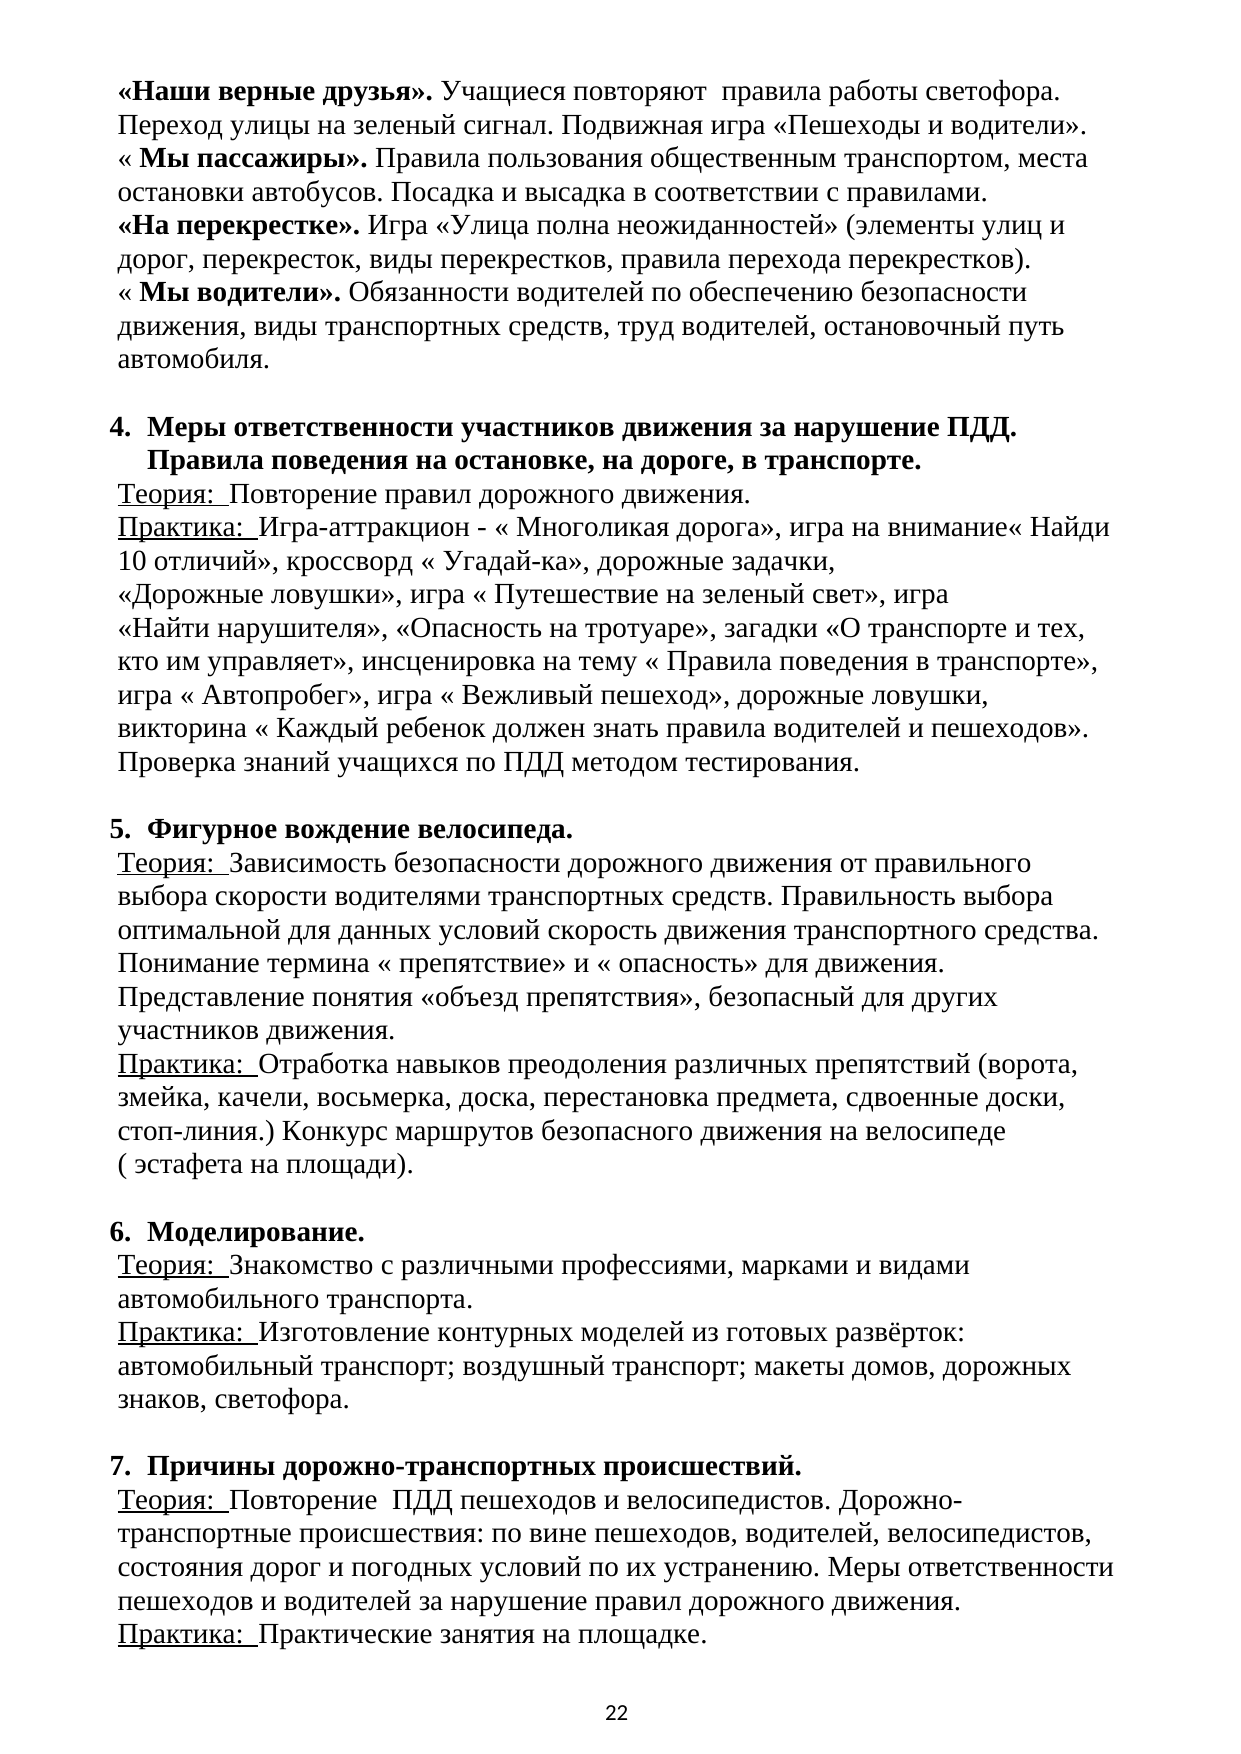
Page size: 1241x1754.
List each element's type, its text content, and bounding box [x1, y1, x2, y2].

text «На перекрестке». Игра «Улица полна неожиданностей» (элементы улиц и дорог, перекресток, виды перекрестков, правила перехода перекрестков). [117, 207, 1116, 274]
text «Наши верные друзья». Учащиеся повторяют правила работы светофора. Переход улицы на зеленый сигнал. Подвижная игра «Пешеходы и водители». [117, 73, 1116, 140]
text Теория: Повторение ПДД пешеходов и велосипедистов. Дорожно-транспортные происшествия: по вине пешеходов, водителей, велосипедистов, состояния дорог и погодных условий по их устранению. Меры ответственности пешеходов и водителей за нарушение правил дорожного движения. [117, 1482, 1116, 1616]
text Теория: Знакомство с различными профессиями, марками и видами автомобильного транспорта. [117, 1247, 1116, 1314]
text «Дорожные ловушки», игра « Путешествие на зеленый свет», игра [117, 576, 1116, 610]
text «Найти нарушителя», «Опасность на тротуаре», загадки «О транспорте и тех, кто им управляет», инсценировка на тему « Правила поведения в транспорте», игра « Автопробег», игра « Вежливый пешеход», дорожные ловушки, викторина « Каждый ребенок должен знать правила водителей и пешеходов». Проверка знаний учащихся по ПДД методом тестирования. [117, 610, 1116, 778]
text Практика: Отработка навыков преодоления различных препятствий (ворота, змейка, качели, восьмерка, доска, перестановка предмета, сдвоенные доски, стоп-линия.) Конкурс маршрутов безопасного движения на велосипеде ( эстафета на площади). [117, 1046, 1116, 1180]
text « Мы пассажиры». Правила пользования общественным транспортом, места остановки автобусов. Посадка и высадка в соответствии с правилами. [117, 140, 1116, 207]
text Теория: Повторение правил дорожного движения. [117, 476, 1116, 509]
text Практика: Игра-аттракцион - « Многоликая дорога», игра на внимание« Найди 10 отличий», кроссворд « Угадай-ка», дорожные задачки, [117, 509, 1116, 576]
text « Мы водители». Обязанности водителей по обеспечению безопасности движения, виды транспортных средств, труд водителей, остановочный путь автомобиля. [117, 274, 1116, 375]
text Практика: Изготовление контурных моделей из готовых развёрток: автомобильный транспорт; воздушный транспорт; макеты домов, дорожных знаков, светофора. [117, 1314, 1116, 1415]
text Теория: Зависимость безопасности дорожного движения от правильного выбора скорости водителями транспортных средств. Правильность выбора оптимальной для данных условий скорость движения транспортного средства. Понимание термина « препятствие» и « опасность» для движения. Представление понятия «объезд препятствия», безопасный для других участников движения. [117, 845, 1116, 1046]
list Причины дорожно-транспортных происшествий. [109, 1448, 1116, 1482]
list Меры ответственности участников движения за нарушение ПДД. Правила поведения на остановке, на дороге, в транспорте. [109, 409, 1116, 476]
list Моделирование. [109, 1214, 1116, 1247]
text Практика: Практические занятия на площадке. [117, 1616, 1116, 1678]
list Фигурное вождение велосипеда. [109, 811, 1116, 845]
